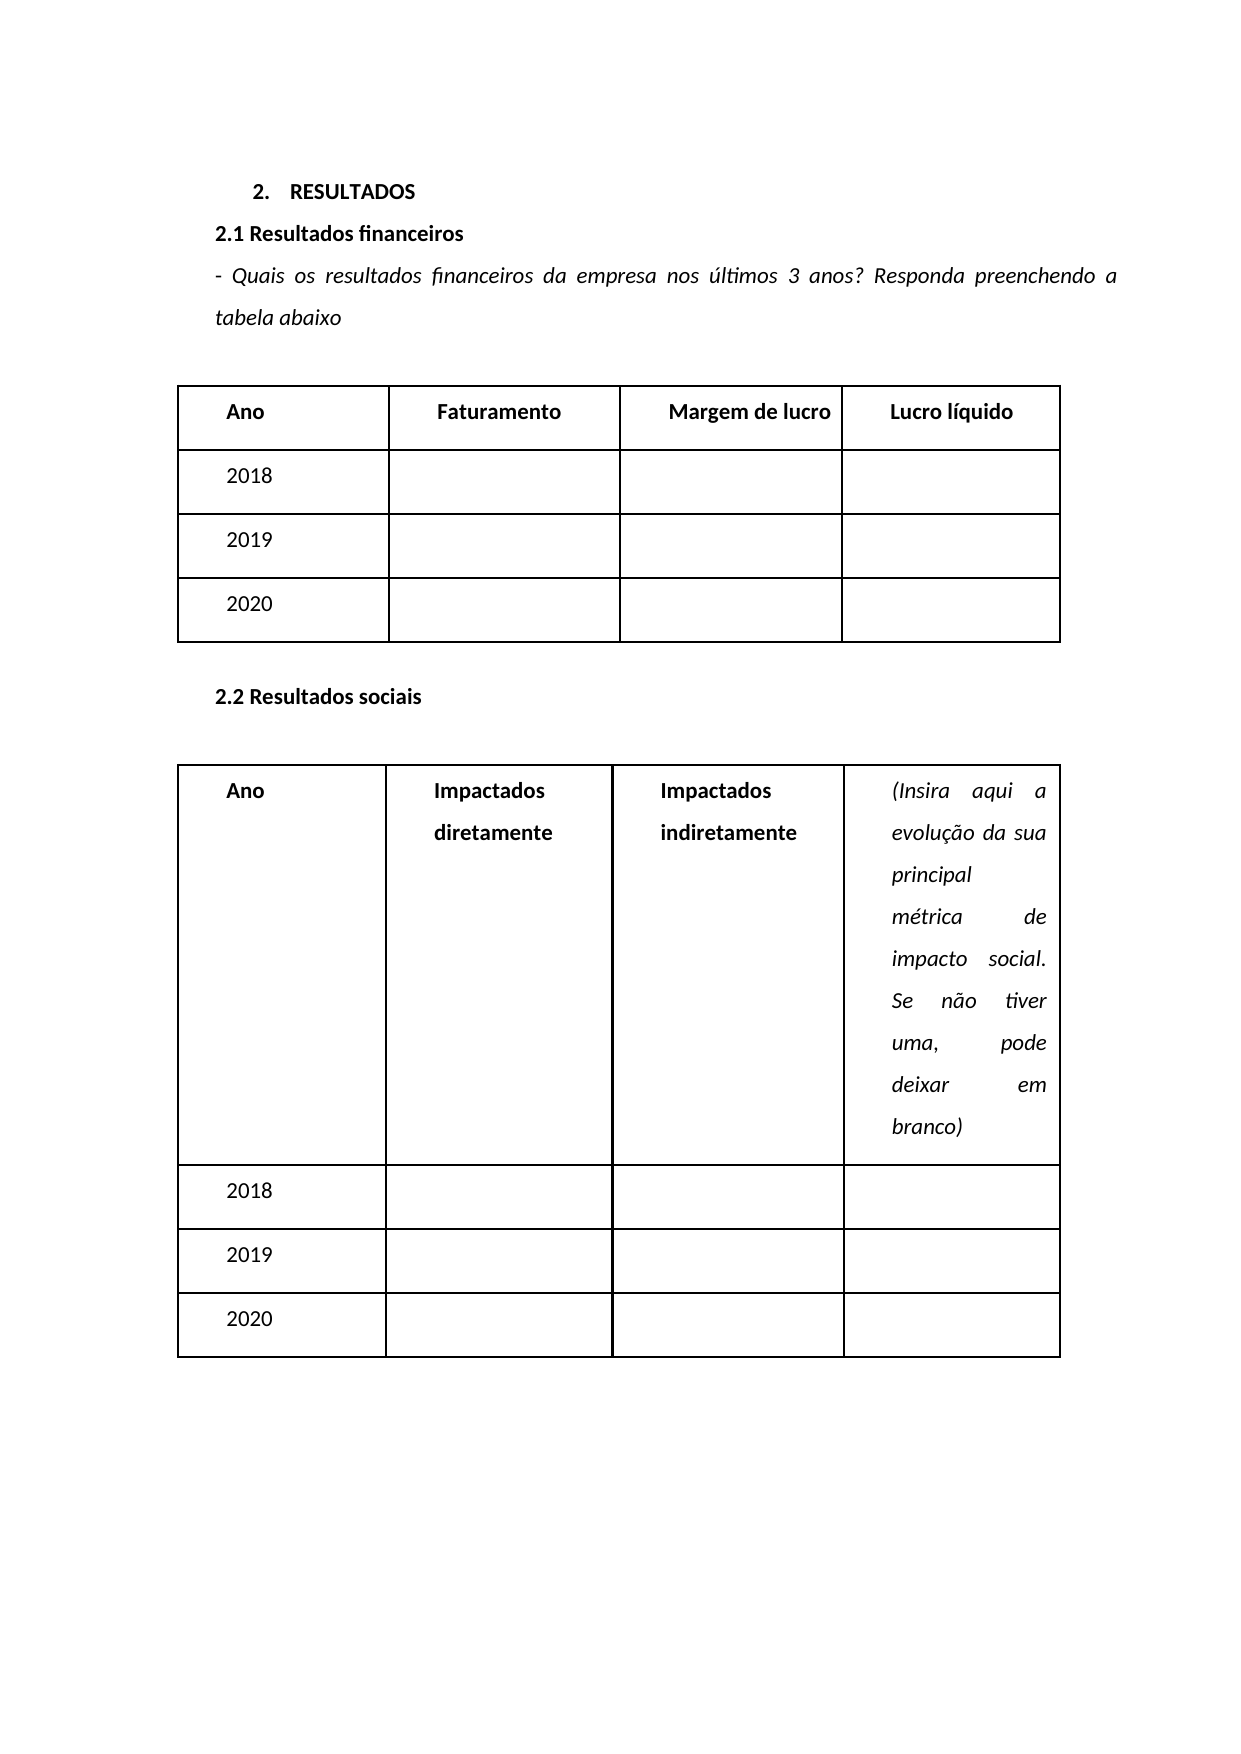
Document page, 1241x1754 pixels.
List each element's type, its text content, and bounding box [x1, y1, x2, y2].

text 2. RESULTADOS [252, 177, 1122, 205]
table_cell [843, 579, 1059, 641]
table_header (Insira aqui a evolução da sua principal métrica de impacto social. Se não tiver uma, pode deixar em branco) [845, 766, 1059, 1164]
table_cell [845, 1166, 1059, 1228]
table_header Faturamento [390, 387, 619, 449]
table_cell [390, 515, 619, 577]
table_cell [621, 515, 841, 577]
table_cell 2020 [179, 1294, 385, 1356]
table_header Impactados diretamente [387, 766, 611, 1164]
table_cell [614, 1294, 843, 1356]
table_header Lucro líquido [843, 387, 1059, 449]
table_cell 2018 [179, 1166, 385, 1228]
table_cell [843, 451, 1059, 513]
table_cell [614, 1230, 843, 1292]
table_header Margem de lucro [621, 387, 841, 449]
table_cell 2018 [179, 451, 388, 513]
table_cell [614, 1166, 843, 1228]
table_cell 2019 [179, 1230, 385, 1292]
text 2.2 Resultados sociais [215, 682, 1122, 710]
table_cell [387, 1230, 611, 1292]
table_cell [845, 1230, 1059, 1292]
table_cell [843, 515, 1059, 577]
table_cell [387, 1294, 611, 1356]
table_cell 2019 [179, 515, 388, 577]
table_header Impactados indiretamente [614, 766, 843, 1164]
table_cell [621, 451, 841, 513]
table_header Ano [179, 387, 388, 449]
text 2.1 Resultados financeiros [215, 219, 1122, 247]
table_cell [621, 579, 841, 641]
table_header Ano [179, 766, 385, 1164]
table_cell 2020 [179, 579, 388, 641]
table_cell [390, 579, 619, 641]
table_cell [390, 451, 619, 513]
table_cell [845, 1294, 1059, 1356]
text - Quais os resultados financeiros da empresa nos últimos 3 anos? Responda preenchendo a tabela abaixo [215, 261, 1122, 331]
table_cell [387, 1166, 611, 1228]
